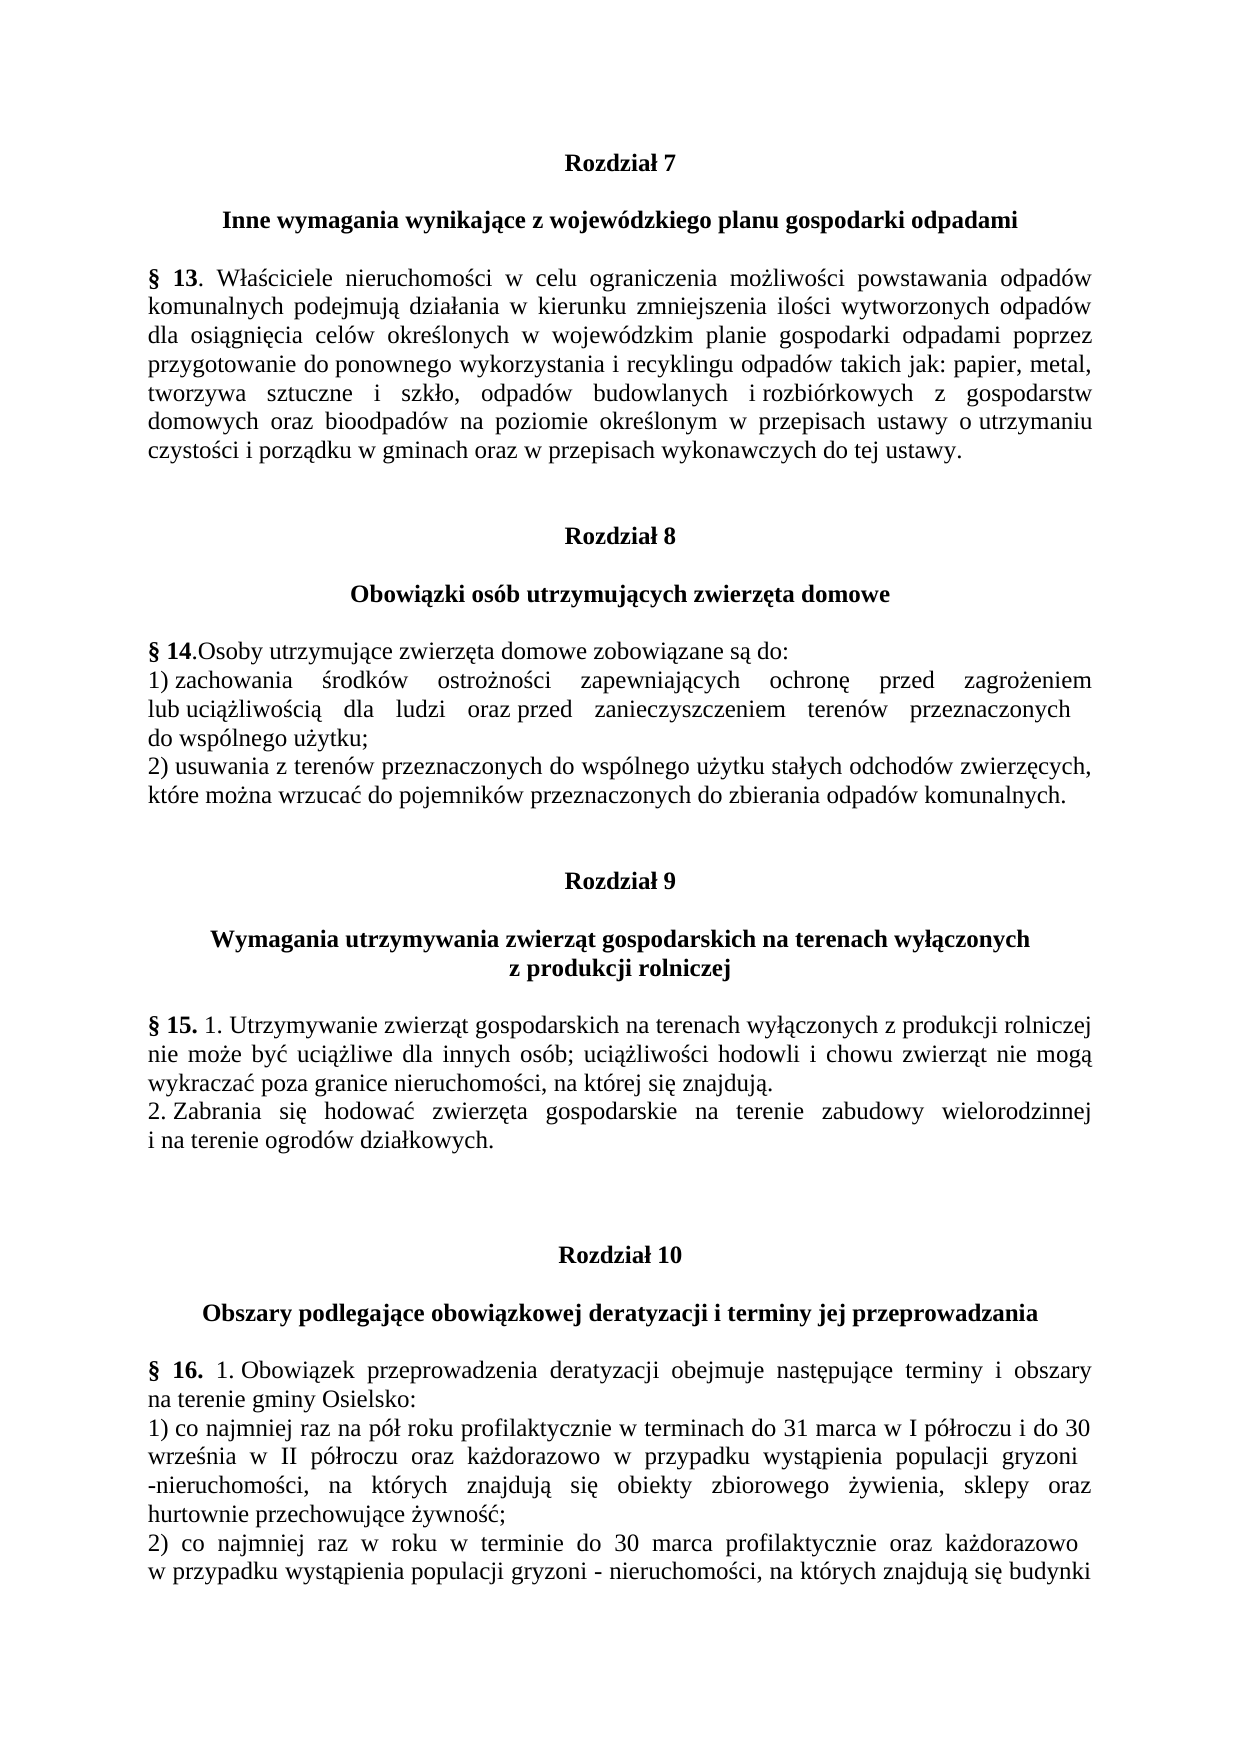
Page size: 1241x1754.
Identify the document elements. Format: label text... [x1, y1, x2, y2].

text § 13. Właściciele nieruchomości w celu ograniczenia możliwości powstawania odpadów komunalnych podejmują działania w kierunku zmniejszenia ilości wytworzonych odpadów dla osiągnięcia celów określonych w wojewódzkim planie gospodarki odpadami poprzez przygotowanie do ponownego wykorzystania i recyklingu odpadów takich jak: papier, metal, tworzywa sztuczne i szkło, odpadów budowlanych i rozbiórkowych z gospodarstw domowych oraz bioodpadów na poziomie określonym w przepisach ustawy o utrzymaniu czystości i porządku w gminach oraz w przepisach wykonawczych do tej ustawy. [148, 263, 1093, 464]
text Wymagania utrzymywania zwierząt gospodarskich na terenach wyłączonych z produkcji rolniczej [148, 924, 1093, 981]
text Obszary podlegające obowiązkowej deratyzacji i terminy jej przeprowadzania [148, 1298, 1093, 1326]
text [148, 1528, 1093, 1585]
text § 15. 1. Utrzymywanie zwierząt gospodarskich na terenach wyłączonych z produkcji rolniczej nie może być uciążliwe dla innych osób; uciążliwości hodowli i chowu zwierząt nie mogą wykraczać poza granice nieruchomości, na której się znajdują. 2. Zabrania się hodować zwierzęta gospodarskie na terenie zabudowy wielorodzinnej i na terenie ogrodów działkowych. [148, 1010, 1093, 1154]
text Rozdział 7 [148, 148, 1093, 176]
text § 14.Osoby utrzymujące zwierzęta domowe zobowiązane są do: [148, 636, 1093, 665]
text Rozdział 9 [148, 866, 1093, 895]
text § 16. 1. Obowiązek przeprowadzenia deratyzacji obejmuje następujące terminy i obszary na terenie gminy Osielsko: [148, 1355, 1093, 1413]
text 2) usuwania z terenów przeznaczonych do wspólnego użytku stałych odchodów zwierzęcych, które można wrzucać do pojemników przeznaczonych do zbierania odpadów komunalnych. [148, 751, 1093, 809]
text Rozdział 8 [148, 521, 1093, 550]
text Obowiązki osób utrzymujących zwierzęta domowe [148, 579, 1093, 608]
text 1) co najmniej raz na pół roku profilaktycznie w terminach do 31 marca w I półroczu i do 30 września w II półroczu oraz każdorazowo w przypadku wystąpienia populacji gryzoni -nieruchomości, na których znajdują się obiekty zbiorowego żywienia, sklepy oraz hurtownie przechowujące żywność; [148, 1413, 1093, 1528]
text Inne wymagania wynikające z wojewódzkiego planu gospodarki odpadami [148, 205, 1093, 234]
text 1) zachowania środków ostrożności zapewniających ochronę przed zagrożeniem lub uciążliwością dla ludzi oraz przed zanieczyszczeniem terenów przeznaczonych do wspólnego użytku; [148, 665, 1093, 751]
text Rozdział 10 [148, 1240, 1093, 1269]
